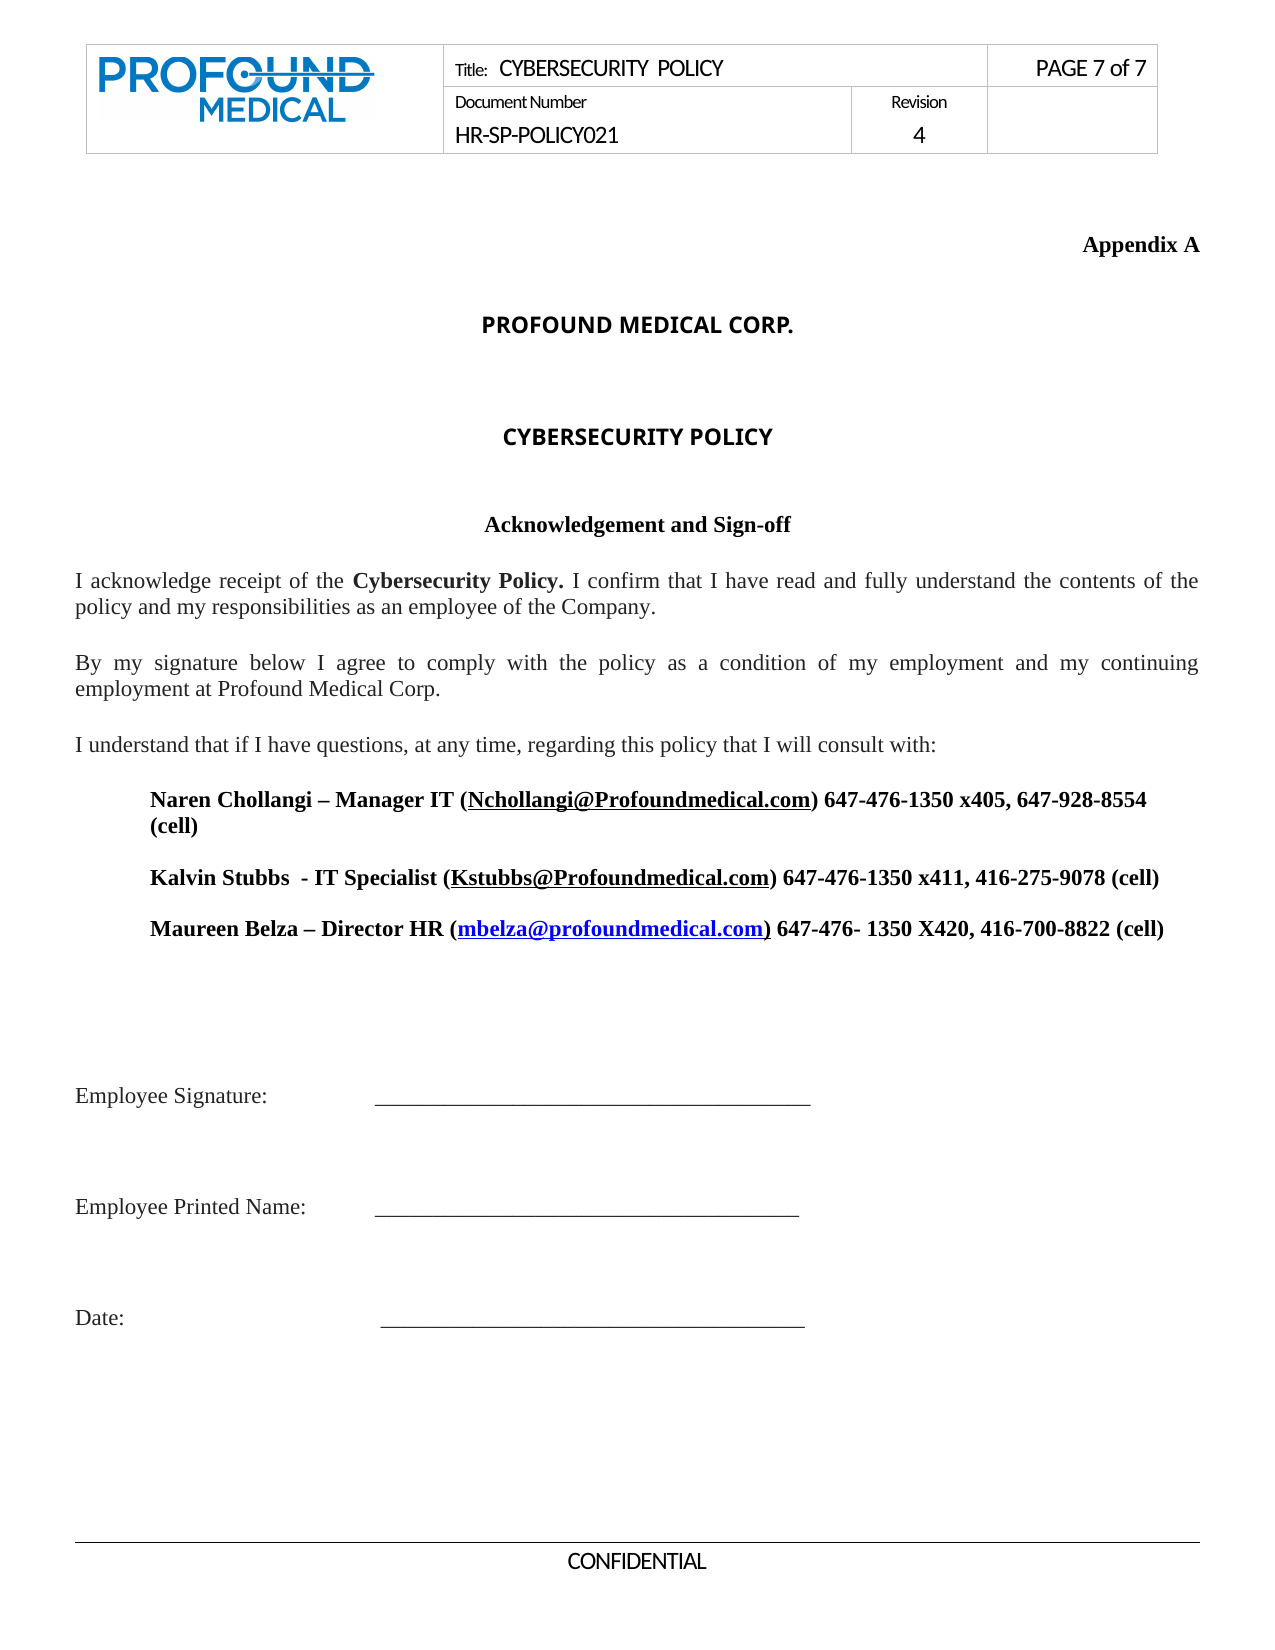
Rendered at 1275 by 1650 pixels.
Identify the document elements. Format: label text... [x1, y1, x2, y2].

picture [99, 57, 375, 122]
text Kalvin Stubbs - IT Specialist (Kstubbs@Profoundmedical.com) 647-476-1350 x411, 416-275-9078 (cell) [150, 864, 1200, 890]
text profound medical cORP. [75, 309, 1200, 340]
text CYBERSECURITY POLICY [75, 421, 1200, 452]
text Acknowledgement and Sign-off [75, 511, 1200, 538]
text Employee Printed Name: _____________________________________ [75, 1193, 1200, 1219]
text I acknowledge receipt of the Cybersecurity Policy. I confirm that I have read and fully understand the contents of the policy and my responsibilities as an employee of the Company. [75, 567, 1200, 619]
text Employee Signature: ______________________________________ [75, 1082, 1200, 1108]
text By my signature below I agree to comply with the policy as a condition of my employment and my continuing employment at Profound Medical Corp. [75, 649, 1200, 701]
text Appendix A [75, 231, 1200, 257]
text Naren Chollangi – Manager IT (Nchollangi@Profoundmedical.com) 647-476-1350 x405, 647-928-8554 (cell) [150, 786, 1200, 839]
text I understand that if I have questions, at any time, regarding this policy that I will consult with: [75, 731, 1200, 757]
text Date: _____________________________________ [75, 1304, 1200, 1330]
text Maureen Belza – Director HR (mbelza@profoundmedical.com) 647-476- 1350 X420, 416-700-8822 (cell) [150, 915, 1200, 942]
